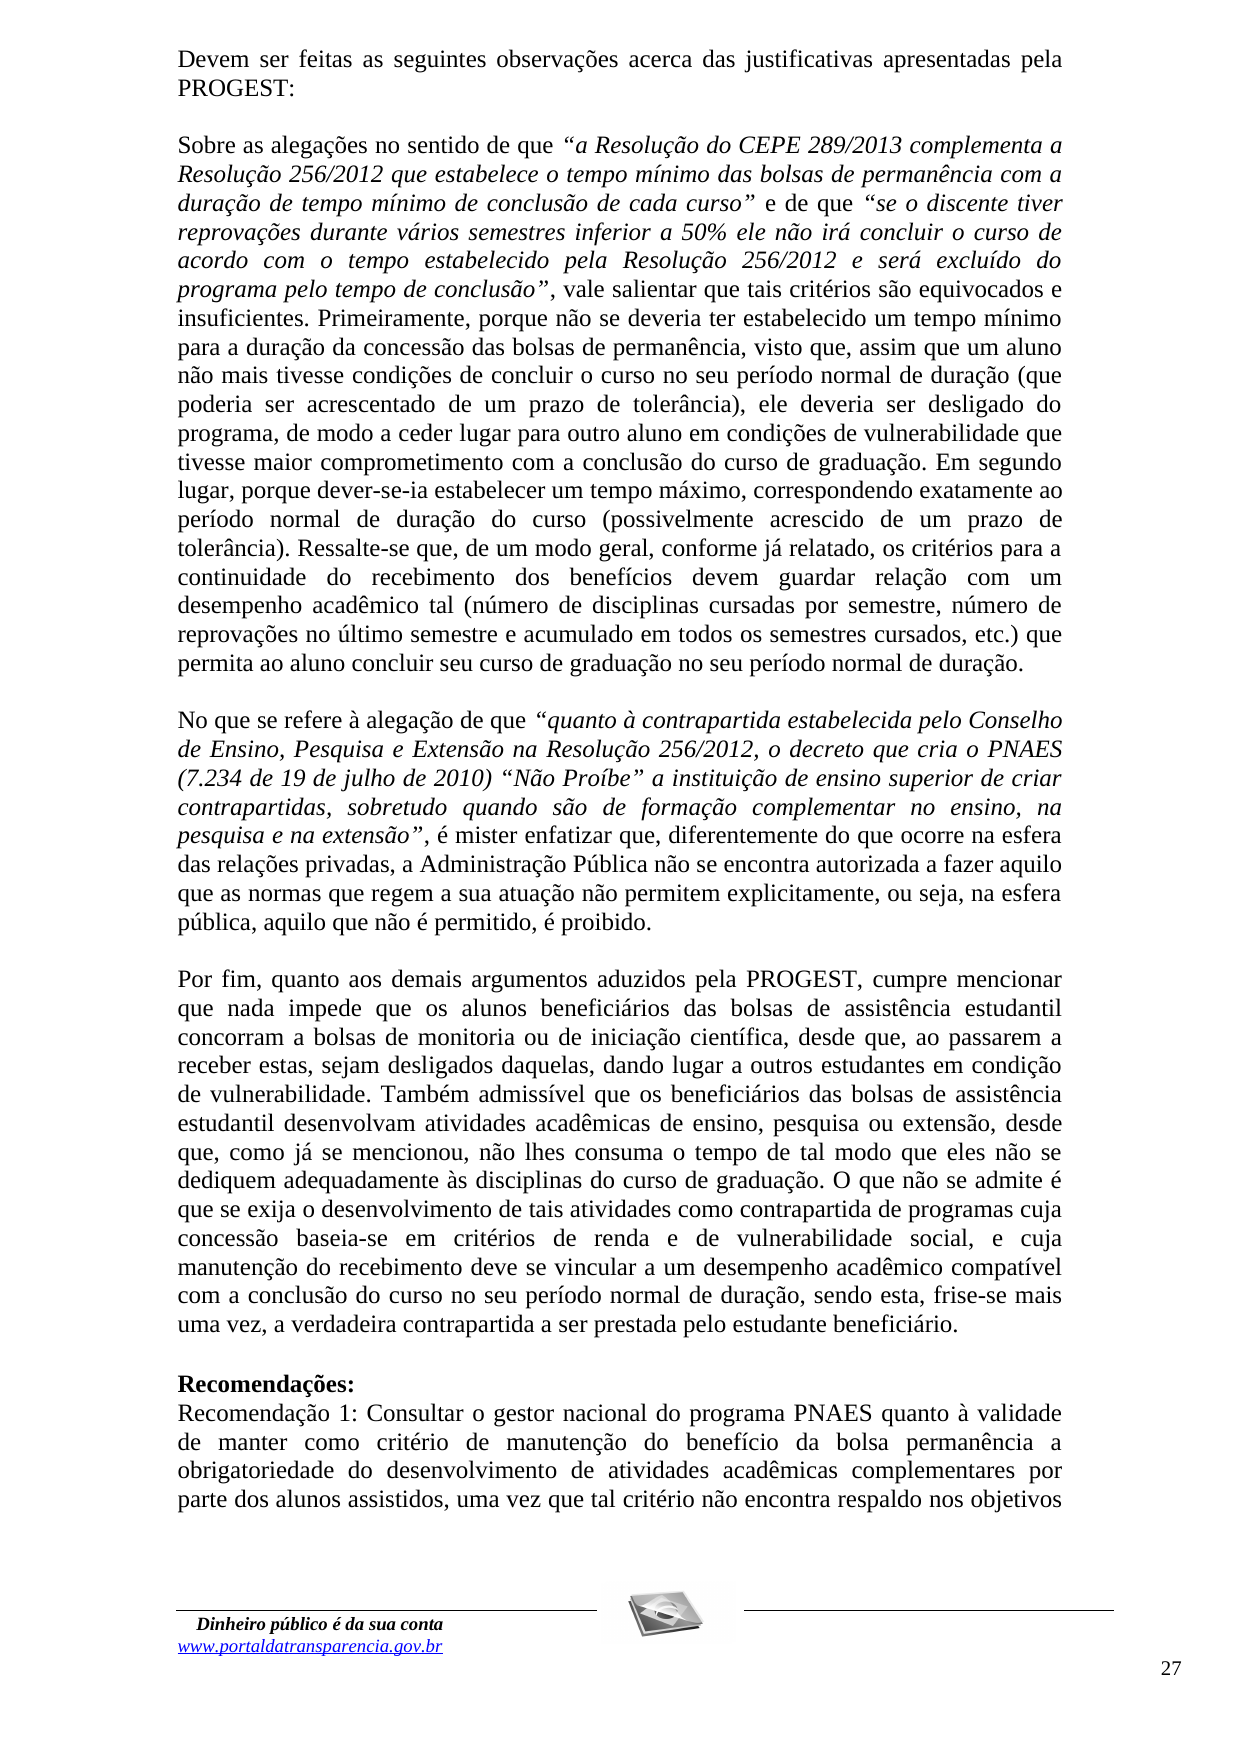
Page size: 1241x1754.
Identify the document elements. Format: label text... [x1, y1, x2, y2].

text Recomendações: [177, 1369, 1063, 1398]
text Sobre as alegações no sentido de que “a Resolução do CEPE 289/2013 complementa a Resolução 256/2012 que estabelece o tempo mínimo das bolsas de permanência com a duração de tempo mínimo de conclusão de cada curso” e de que “se o discente tiver reprovações durante vários semestres inferior a 50% ele não irá concluir o curso de acordo com o tempo estabelecido pela Resolução 256/2012 e será excluído do programa pelo tempo de conclusão”, vale salientar que tais critérios são equivocados e insuficientes. Primeiramente, porque não se deveria ter estabelecido um tempo mínimo para a duração da concessão das bolsas de permanência, visto que, assim que um aluno não mais tivesse condições de concluir o curso no seu período normal de duração (que poderia ser acrescentado de um prazo de tolerância), ele deveria ser desligado do programa, de modo a ceder lugar para outro aluno em condições de vulnerabilidade que tivesse maior comprometimento com a conclusão do curso de graduação. Em segundo lugar, porque dever-se-ia estabelecer um tempo máximo, correspondendo exatamente ao período normal de duração do curso (possivelmente acrescido de um prazo de tolerância). Ressalte-se que, de um modo geral, conforme já relatado, os critérios para a continuidade do recebimento dos benefícios devem guardar relação com um desempenho acadêmico tal (número de disciplinas cursadas por semestre, número de reprovações no último semestre e acumulado em todos os semestres cursados, etc.) que permita ao aluno concluir seu curso de graduação no seu período normal de duração. [177, 131, 1063, 677]
text No que se refere à alegação de que “quanto à contrapartida estabelecida pelo Conselho de Ensino, Pesquisa e Extensão na Resolução 256/2012, o decreto que cria o PNAES (7.234 de 19 de julho de 2010) “Não Proíbe” a instituição de ensino superior de criar contrapartidas, sobretudo quando são de formação complementar no ensino, na pesquisa e na extensão”, é mister enfatizar que, diferentemente do que ocorre na esfera das relações privadas, a Administração Pública não se encontra autorizada a fazer aquilo que as normas que regem a sua atuação não permitem explicitamente, ou seja, na esfera pública, aquilo que não é permitido, é proibido. [177, 706, 1063, 936]
text Por fim, quanto aos demais argumentos aduzidos pela PROGEST, cumpre mencionar que nada impede que os alunos beneficiários das bolsas de assistência estudantil concorram a bolsas de monitoria ou de iniciação científica, desde que, ao passarem a receber estas, sejam desligados daquelas, dando lugar a outros estudantes em condição de vulnerabilidade. Também admissível que os beneficiários das bolsas de assistência estudantil desenvolvam atividades acadêmicas de ensino, pesquisa ou extensão, desde que, como já se mencionou, não lhes consuma o tempo de tal modo que eles não se dediquem adequadamente às disciplinas do curso de graduação. O que não se admite é que se exija o desenvolvimento de tais atividades como contrapartida de programas cuja concessão baseia-se em critérios de renda e de vulnerabilidade social, e cuja manutenção do recebimento deve se vincular a um desempenho acadêmico compatível com a conclusão do curso no seu período normal de duração, sendo esta, frise-se mais uma vez, a verdadeira contrapartida a ser prestada pelo estudante beneficiário. [177, 964, 1063, 1338]
text Devem ser feitas as seguintes observações acerca das justificativas apresentadas pela PROGEST: [177, 44, 1063, 102]
picture [600, 1581, 737, 1644]
